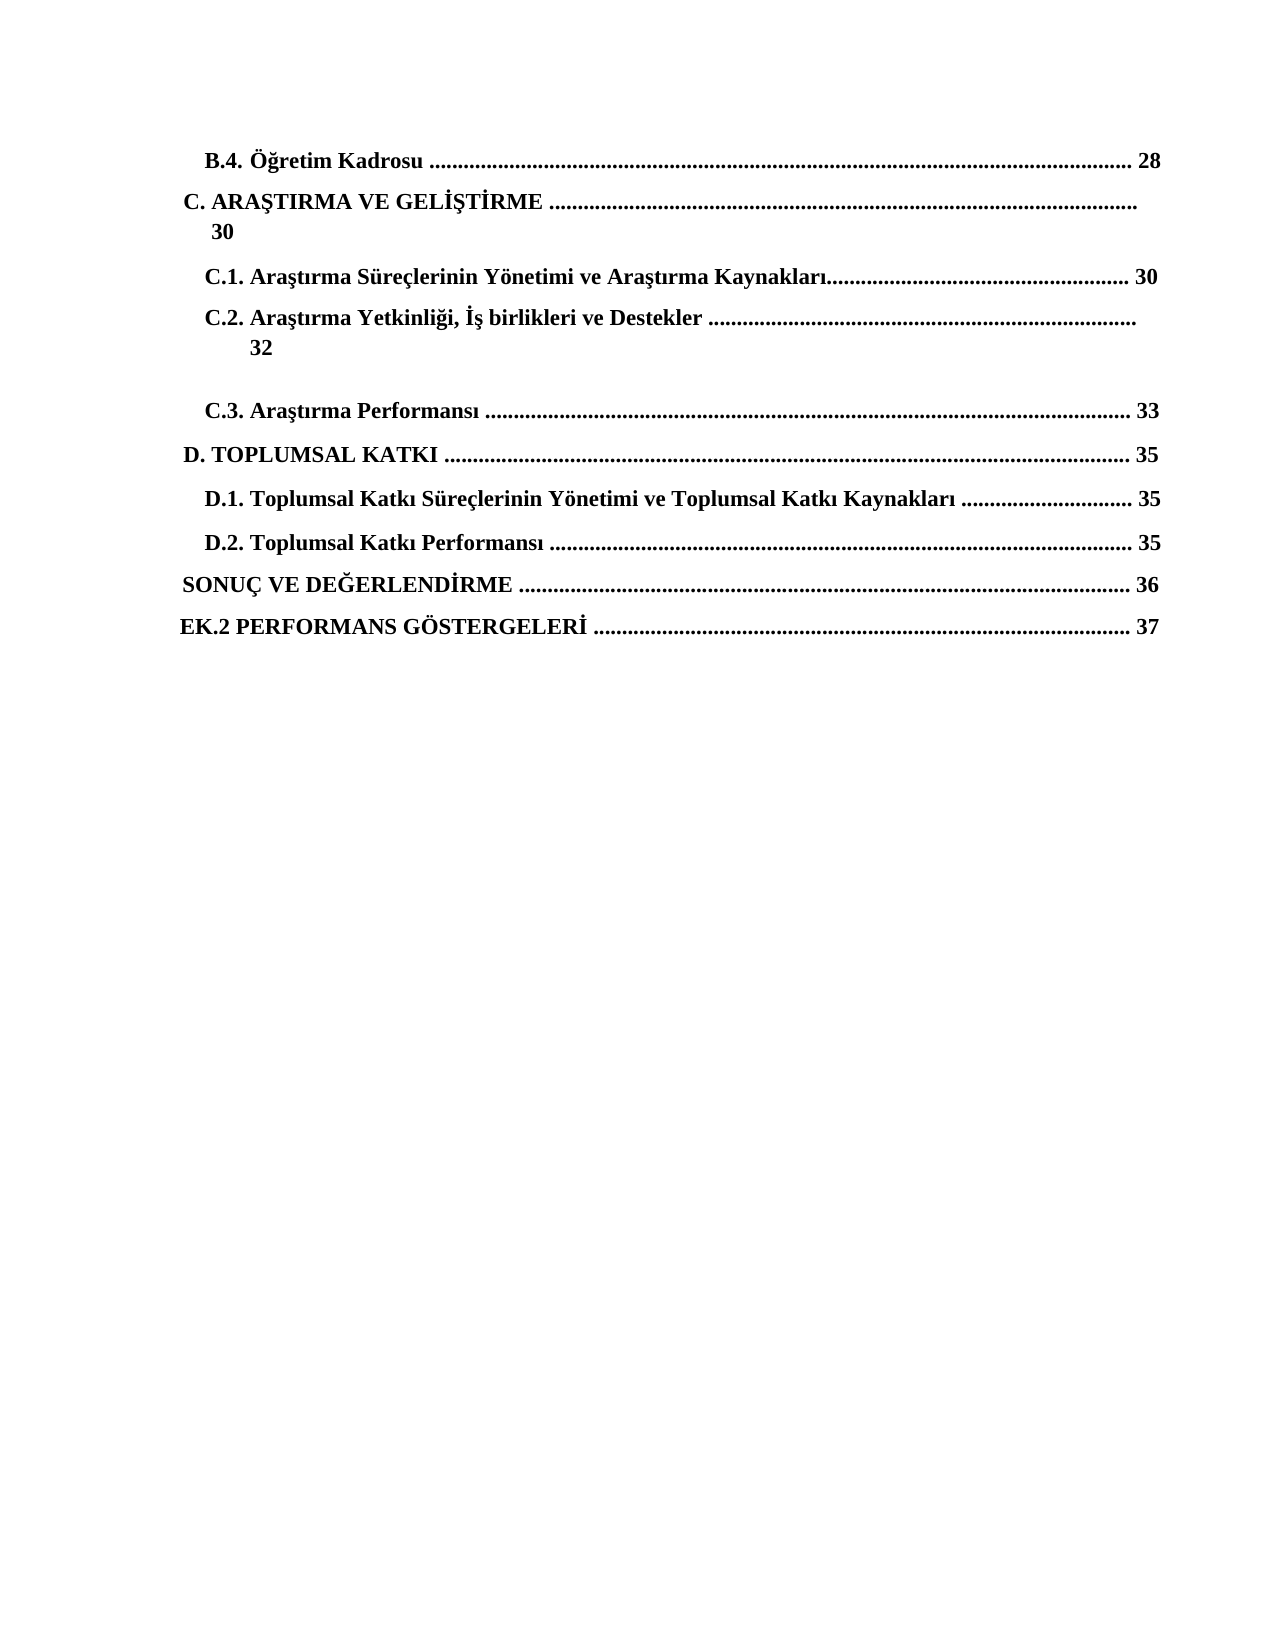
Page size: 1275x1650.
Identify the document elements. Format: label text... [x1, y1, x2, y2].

list ARAŞTIRMA VE GELİŞTİRME ....................................................................................................... 30 [183, 188, 1164, 245]
list Araştırma Süreçlerinin Yönetimi ve Araştırma Kaynakları..................................................... 30 [204, 262, 1164, 290]
list Toplumsal Katkı Performansı ...................................................................................................... 35 [204, 528, 1164, 556]
list Toplumsal Katkı Süreçlerinin Yönetimi ve Toplumsal Katkı Kaynakları .............................. 35 [204, 484, 1164, 512]
list Öğretim Kadrosu ........................................................................................................................... 28 [204, 146, 1164, 174]
text SONUÇ VE DEĞERLENDİRME ........................................................................................................... 36 [148, 571, 1160, 598]
text EK.2 PERFORMANS GÖSTERGELERİ .............................................................................................. 37 [148, 613, 1160, 639]
list TOPLUMSAL KATKI ........................................................................................................................ 35 [183, 440, 1164, 468]
list Araştırma Performansı ................................................................................................................. 33 [204, 397, 1164, 425]
list Araştırma Yetkinliği, İş birlikleri ve Destekler ........................................................................... 32 [204, 304, 1164, 361]
